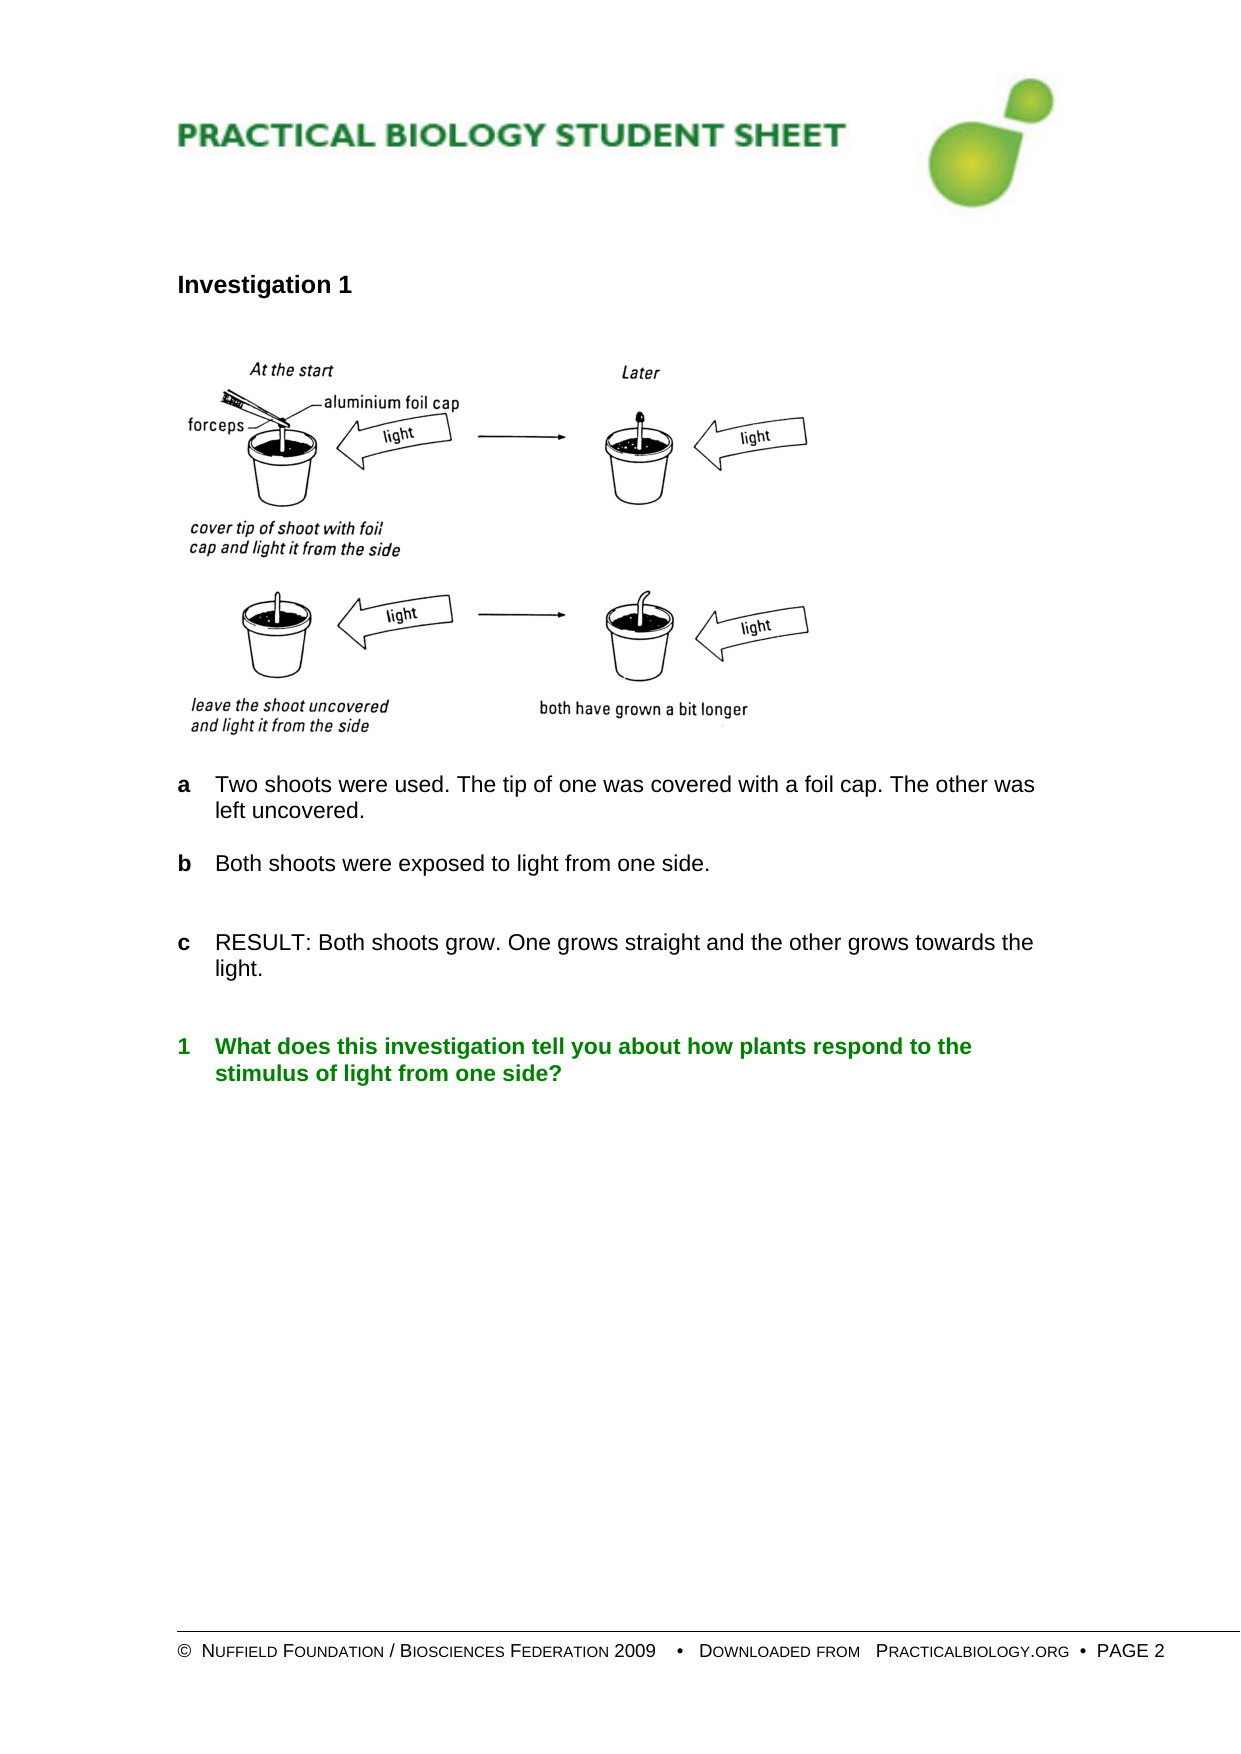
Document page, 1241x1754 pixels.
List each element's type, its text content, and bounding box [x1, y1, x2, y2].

subtitle 1 What does this investigation tell you about how plants respond to the stimulus of light from one side? [177, 1033, 1063, 1086]
picture [177, 73, 1064, 221]
picture [177, 358, 814, 746]
list Both shoots were exposed to light from one side. [177, 850, 1063, 876]
list Two shoots were used. The tip of one was covered with a foil cap. The other was left uncovered. [177, 771, 1063, 824]
list RESULT: Both shoots grow. One grows straight and the other grows towards the light. [177, 929, 1063, 982]
subtitle Investigation 1 [177, 270, 1063, 299]
